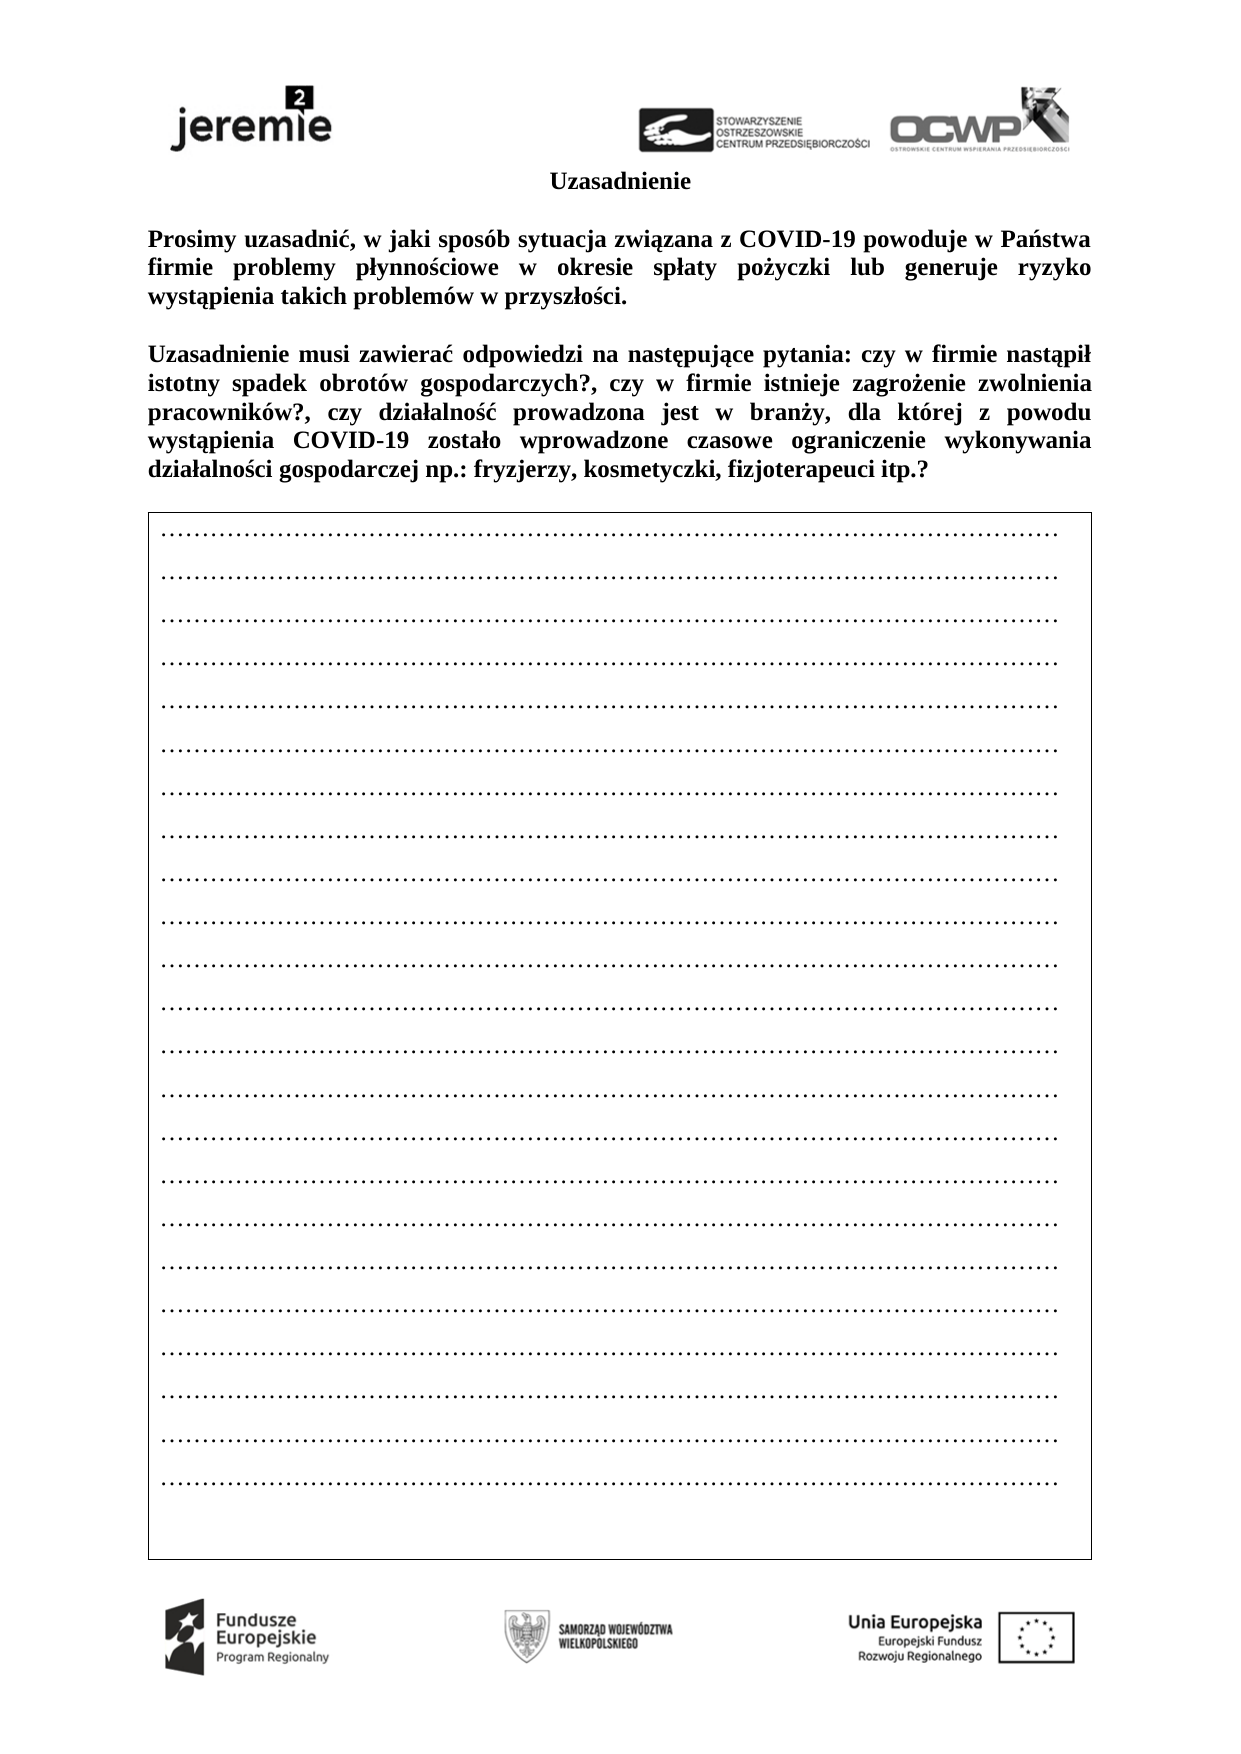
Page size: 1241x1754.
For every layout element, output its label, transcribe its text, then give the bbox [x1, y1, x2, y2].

picture [147, 1594, 1093, 1681]
picture [147, 73, 1089, 166]
text Uzasadnienie [148, 166, 1093, 194]
text Uzasadnienie musi zawierać odpowiedzi na następujące pytania: czy w firmie nastąpił istotny spadek obrotów gospodarczych?, czy w firmie istnieje zagrożenie zwolnienia pracowników?, czy działalność prowadzona jest w branży, dla której z powodu wystąpienia COVID-19 zostało wprowadzone czasowe ograniczenie wykonywania działalności gospodarczej np.: fryzjerzy, kosmetyczki, fizjoterapeuci itp.? [148, 339, 1093, 483]
text Prosimy uzasadnić, w jaki sposób sytuacja związana z COVID-19 powoduje w Państwa firmie problemy płynnościowe w okresie spłaty pożyczki lub generuje ryzyko wystąpienia takich problemów w przyszłości. [148, 224, 1093, 310]
table_header ……………………………………………………………………………………………………………………………………………………………………………………………………………………………………………………………………………………………………………………………………………………………………………………………………………………………………………………………………………………………………………………………………………………………………………………………………………………………………………………………………………………………………………………………………………………………………………………………………………………………………………………………………………………………………………………………………………………………………………………………………………………………………………………………………………………………………………………………………………………………………………………………………………………………………………………………………………………………………………………………………………………………………………………………………………………………………………………………………………………………………………………………………………………………………………………………………………………………………………………………………………………………………………………………………………………………………………………………………………………………………………………………………………………………………………………………………………………………………………………………………………………………………………………………………………………………………………………………………………………………………………………………………………………………………………………………………………………………… [149, 513, 1091, 1559]
